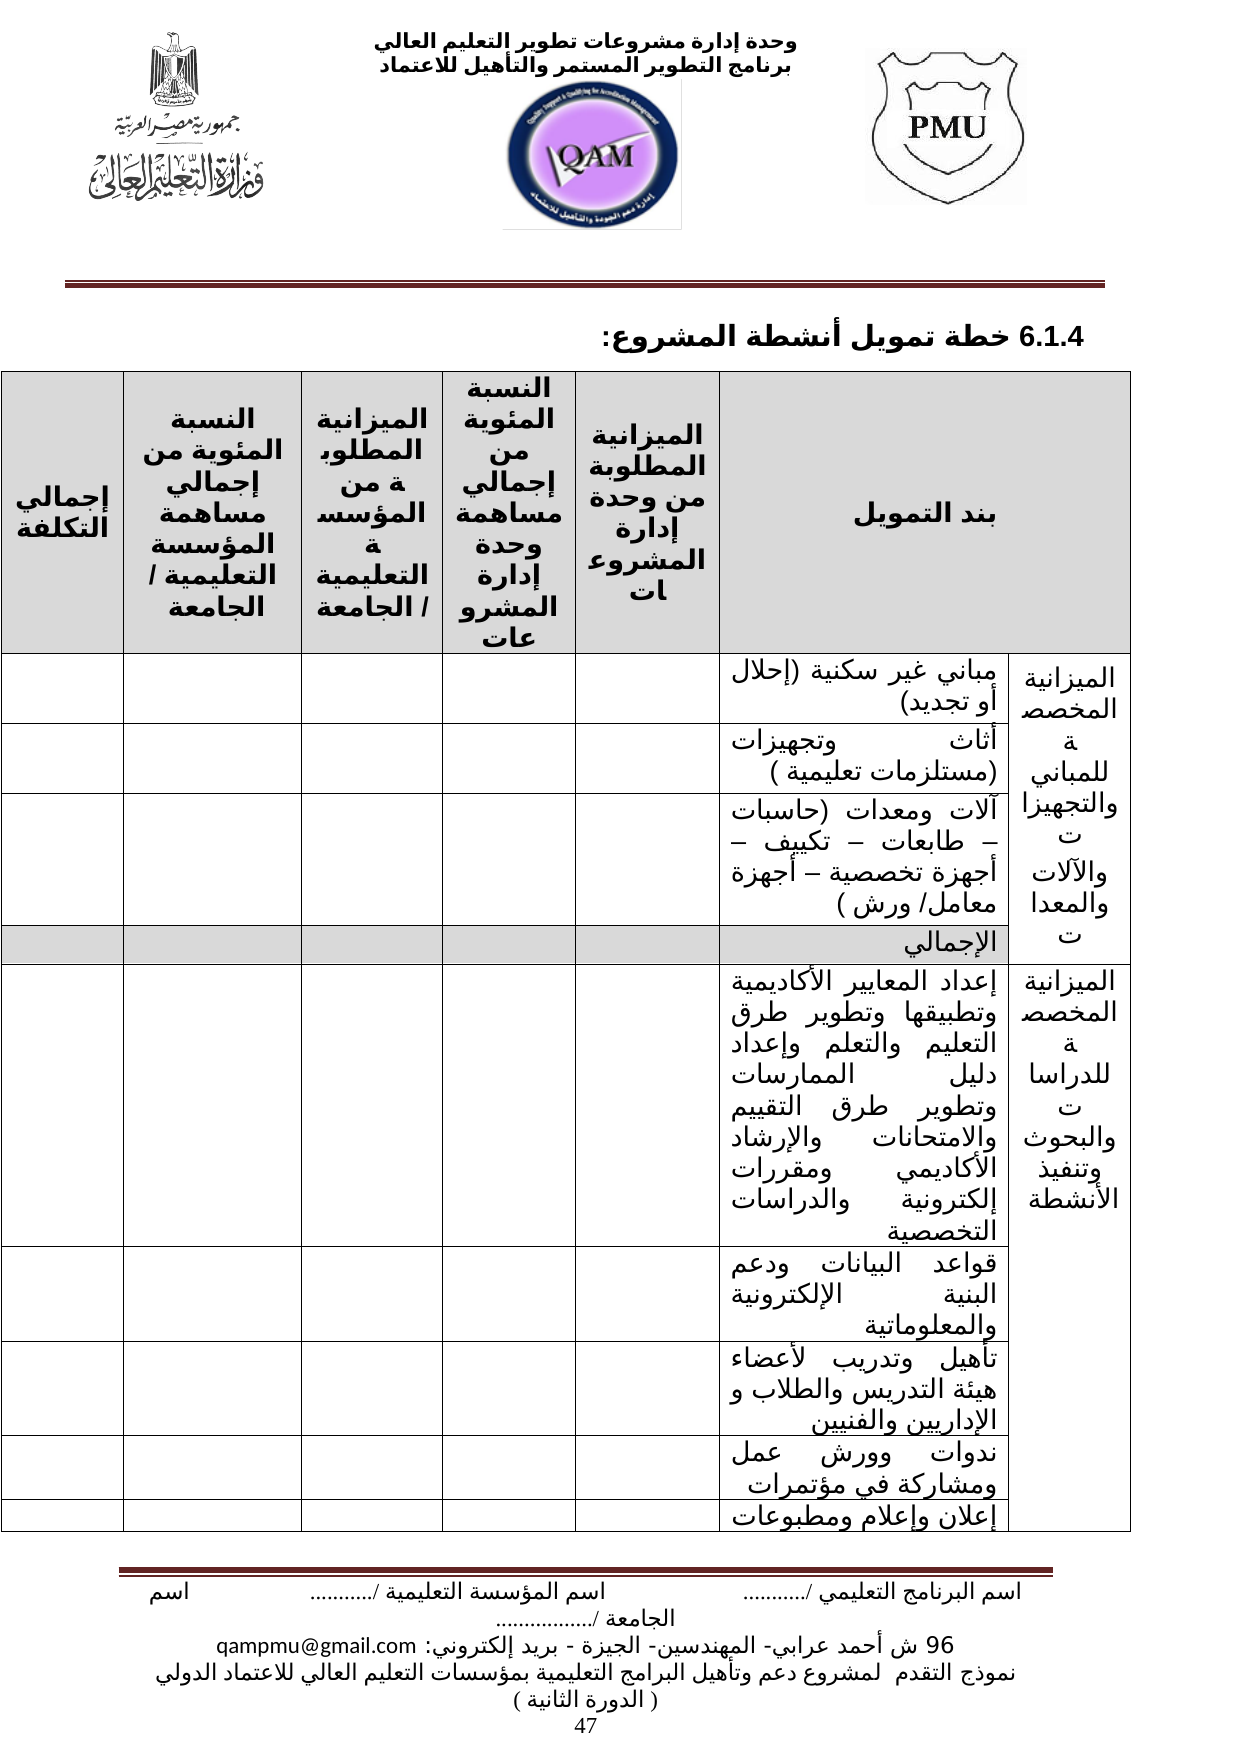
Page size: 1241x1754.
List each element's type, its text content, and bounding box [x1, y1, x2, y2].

table_cell [302, 1500, 442, 1531]
table_cell [576, 1342, 719, 1435]
table_cell [576, 654, 719, 723]
table_header النسبة المئوية من إجمالي مساهمة المؤسسة التعليمية / الجامعة [124, 372, 301, 653]
table_cell [124, 794, 301, 925]
table_cell [443, 794, 575, 925]
table_cell إعلان وإعلام ومطبوعات [720, 1500, 1008, 1531]
table_cell [302, 926, 442, 963]
picture [84, 27, 270, 204]
table_cell [302, 1247, 442, 1341]
table_cell ندوات وورش عمل ومشاركة في مؤتمرات [720, 1436, 1008, 1499]
table_cell [2, 654, 123, 723]
table_header إجمالي التكلفة [2, 372, 123, 653]
table_cell [302, 654, 442, 723]
table_cell إعداد المعايير الأكاديمية وتطبيقها وتطوير طرق التعليم والتعلم وإعداد دليل الممارسات وتطوير طرق التقييم والامتحانات والإرشاد الأكاديمي ومقررات إلكترونية والدراسات التخصصية [720, 965, 1008, 1246]
table_cell [576, 926, 719, 963]
table_cell [576, 724, 719, 793]
table_cell [124, 1247, 301, 1341]
table_cell [443, 724, 575, 793]
table_cell [443, 1247, 575, 1341]
table_cell [443, 965, 575, 1246]
picture [865, 48, 1028, 205]
table_cell قواعد البيانات ودعم البنية الإلكترونية والمعلوماتية [720, 1247, 1008, 1341]
table_cell [576, 1247, 719, 1341]
table_cell تأهيل وتدريب لأعضاء هيئة التدريس والطلاب و الإداريين والفنيين [720, 1342, 1008, 1435]
table_cell [2, 1342, 123, 1435]
table_cell [124, 724, 301, 793]
table_cell [302, 794, 442, 925]
table_cell [576, 794, 719, 925]
table_cell [302, 724, 442, 793]
table_cell مباني غير سكنية (إحلال أو تجديد) [720, 654, 1008, 723]
table_cell أثاث وتجهيزات (مستلزمات تعليمية ) [720, 724, 1008, 793]
table_cell [576, 965, 719, 1246]
table_cell [124, 1342, 301, 1435]
table_cell [443, 926, 575, 963]
table_cell [2, 724, 123, 793]
table_cell [576, 1500, 719, 1531]
table_cell [2, 794, 123, 925]
table_cell آلات ومعدات (حاسبات – طابعات – تكييف – أجهزة تخصصية – أجهزة معامل/ ورش ) [720, 794, 1008, 925]
table_header الميزانية المطلوبة من المؤسسة التعليمية / الجامعة [302, 372, 442, 653]
table_cell الميزانية المخصصة للدراسات والبحوث وتنفيذ الأنشطة [1009, 965, 1130, 1531]
table_header النسبة المئوية من إجمالي مساهمة وحدة إدارة المشروعات [443, 372, 575, 653]
table_cell [302, 1436, 442, 1499]
table_cell [124, 1500, 301, 1531]
table_cell الإجمالي [720, 926, 1008, 963]
table_cell [2, 1500, 123, 1531]
table_cell الميزانية المخصصة للمباني والتجهيزات والآلات والمعدات [1009, 654, 1130, 963]
table_header بند التمويل [720, 372, 1130, 653]
table_cell [2, 926, 123, 963]
table_cell [124, 1436, 301, 1499]
table_header الميزانية المطلوبة من وحدة إدارة المشروعات [576, 372, 719, 653]
table_cell [302, 1342, 442, 1435]
table_cell [302, 965, 442, 1246]
table_cell [124, 965, 301, 1246]
table_cell [124, 926, 301, 963]
table_cell [443, 654, 575, 723]
subtitle 6.1.4 خطة تمويل أنشطة المشروع: [118, 318, 1084, 352]
table_cell [443, 1436, 575, 1499]
picture [502, 79, 683, 231]
table_cell [124, 654, 301, 723]
table_cell [2, 1247, 123, 1341]
table_cell [2, 965, 123, 1246]
table_cell [576, 1436, 719, 1499]
table_cell [443, 1500, 575, 1531]
table_cell [443, 1342, 575, 1435]
table_cell [2, 1436, 123, 1499]
